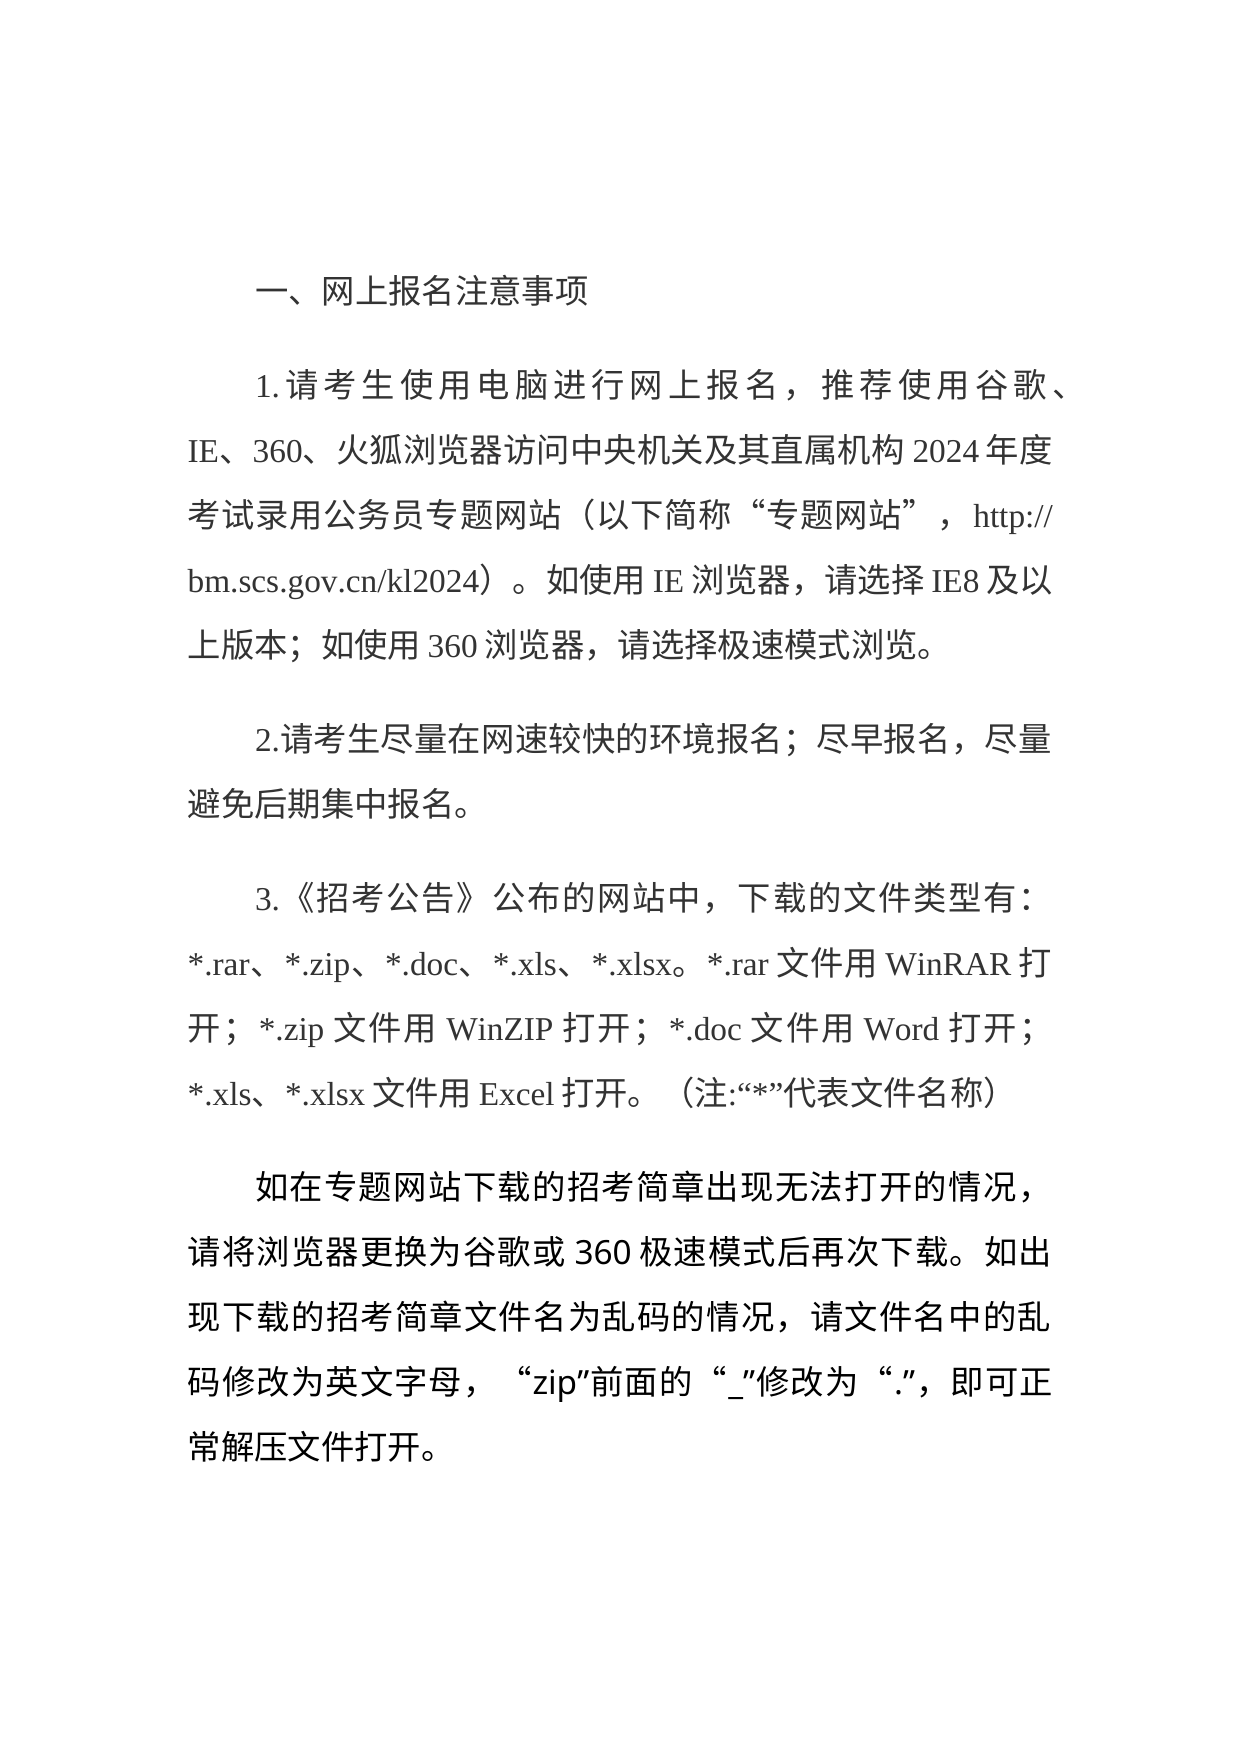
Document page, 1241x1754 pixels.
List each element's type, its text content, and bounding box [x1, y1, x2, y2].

text 2.请考生尽量在网速较快的环境报名；尽早报名，尽量避免后期集中报名。 [187, 704, 1053, 834]
text 如在专题网站下载的招考简章出现无法打开的情况，请将浏览器更换为谷歌或360极速模式后再次下载。如出现下载的招考简章文件名为乱码的情况，请文件名中的乱码修改为英文字母，“zip”前面的“_”修改为“.”，即可正常解压文件打开。 [187, 1153, 1053, 1478]
text 一、网上报名注意事项 [187, 256, 1053, 321]
text 1.请考生使用电脑进行网上报名，推荐使用谷歌、IE、360、火狐浏览器访问中央机关及其直属机构2024年度考试录用公务员专题网站（以下简称“专题网站”，http://bm.scs.gov.cn/kl2024）。如使用IE浏览器，请选择IE8及以上版本；如使用360浏览器，请选择极速模式浏览。 [187, 350, 1053, 675]
text 3.《招考公告》公布的网站中，下载的文件类型有：*.rar、*.zip、*.doc、*.xls、*.xlsx。*.rar文件用WinRAR打开；*.zip文件用WinZIP打开；*.doc文件用Word打开；*.xls、*.xlsx文件用Excel打开。（注:“*”代表文件名称） [187, 864, 1053, 1124]
